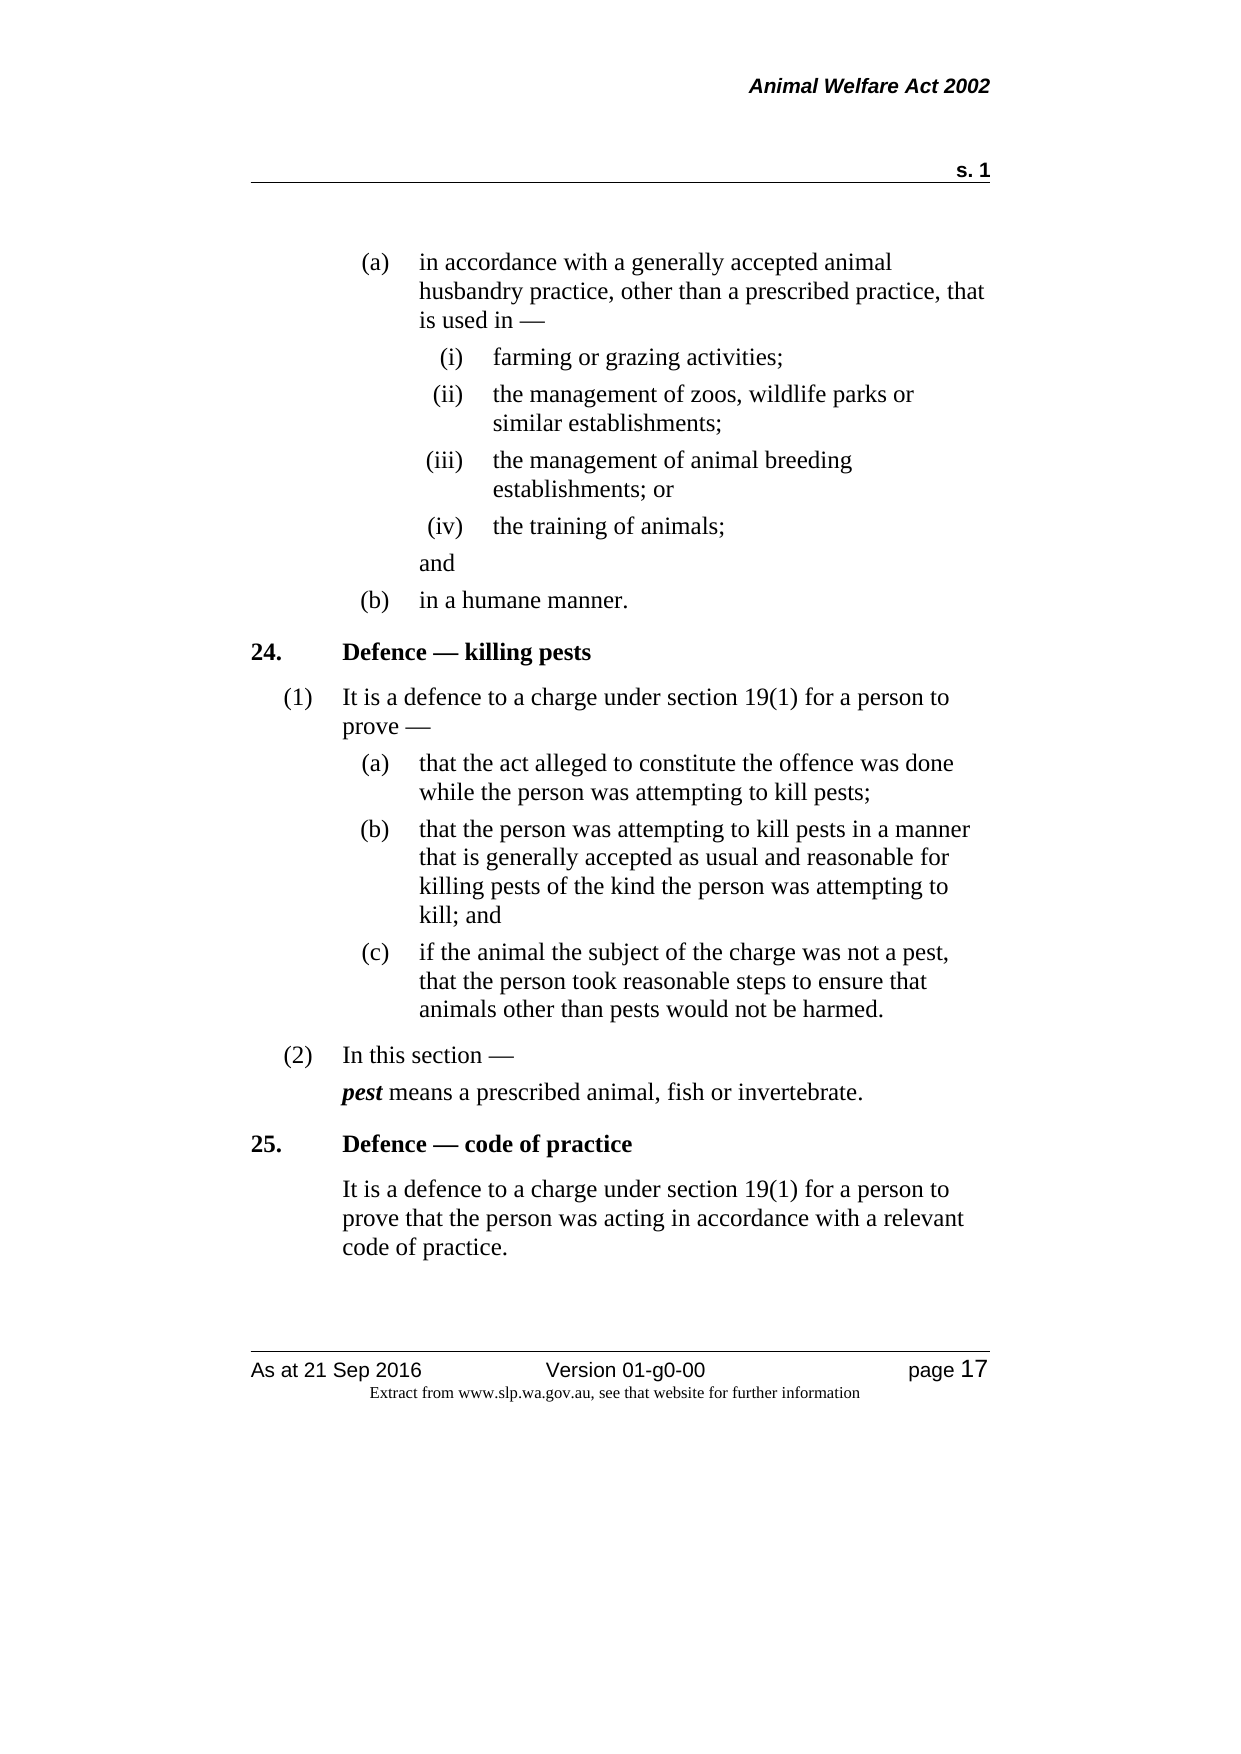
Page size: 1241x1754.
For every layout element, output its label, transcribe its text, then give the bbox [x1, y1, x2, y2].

text (b) in a humane manner. [251, 585, 990, 614]
subtitle 25. Defence — code of practice [251, 1129, 990, 1157]
text It is a defence to a charge under section 19(1) for a person to prove that the person was acting in accordance with a relevant code of practice. [251, 1174, 990, 1260]
text and [251, 548, 990, 577]
text (1) It is a defence to a charge under section 19(1) for a person to prove — [251, 682, 990, 739]
text (i) farming or grazing activities; [251, 342, 990, 371]
text (ii) the management of zoos, wildlife parks or similar establishments; [251, 379, 990, 437]
text (iv) the training of animals; [251, 511, 990, 539]
subtitle 24. Defence — killing pests [251, 637, 990, 665]
text (b) that the person was attempting to kill pests in a manner that is generally accepted as usual and reasonable for killing pests of the kind the person was attempting to kill; and [251, 814, 990, 929]
text pest means a prescribed animal, fish or invertebrate. [251, 1077, 990, 1106]
text (a) in accordance with a generally accepted animal husbandry practice, other than a prescribed practice, that is used in — [251, 247, 990, 334]
text (iii) the management of animal breeding establishments; or [251, 445, 990, 502]
text (a) that the act alleged to constitute the offence was done while the person was attempting to kill pests; [251, 748, 990, 805]
text (2) In this section — [251, 1040, 990, 1069]
text (c) if the animal the subject of the charge was not a pest, that the person took reasonable steps to ensure that animals other than pests would not be harmed. [251, 937, 990, 1023]
